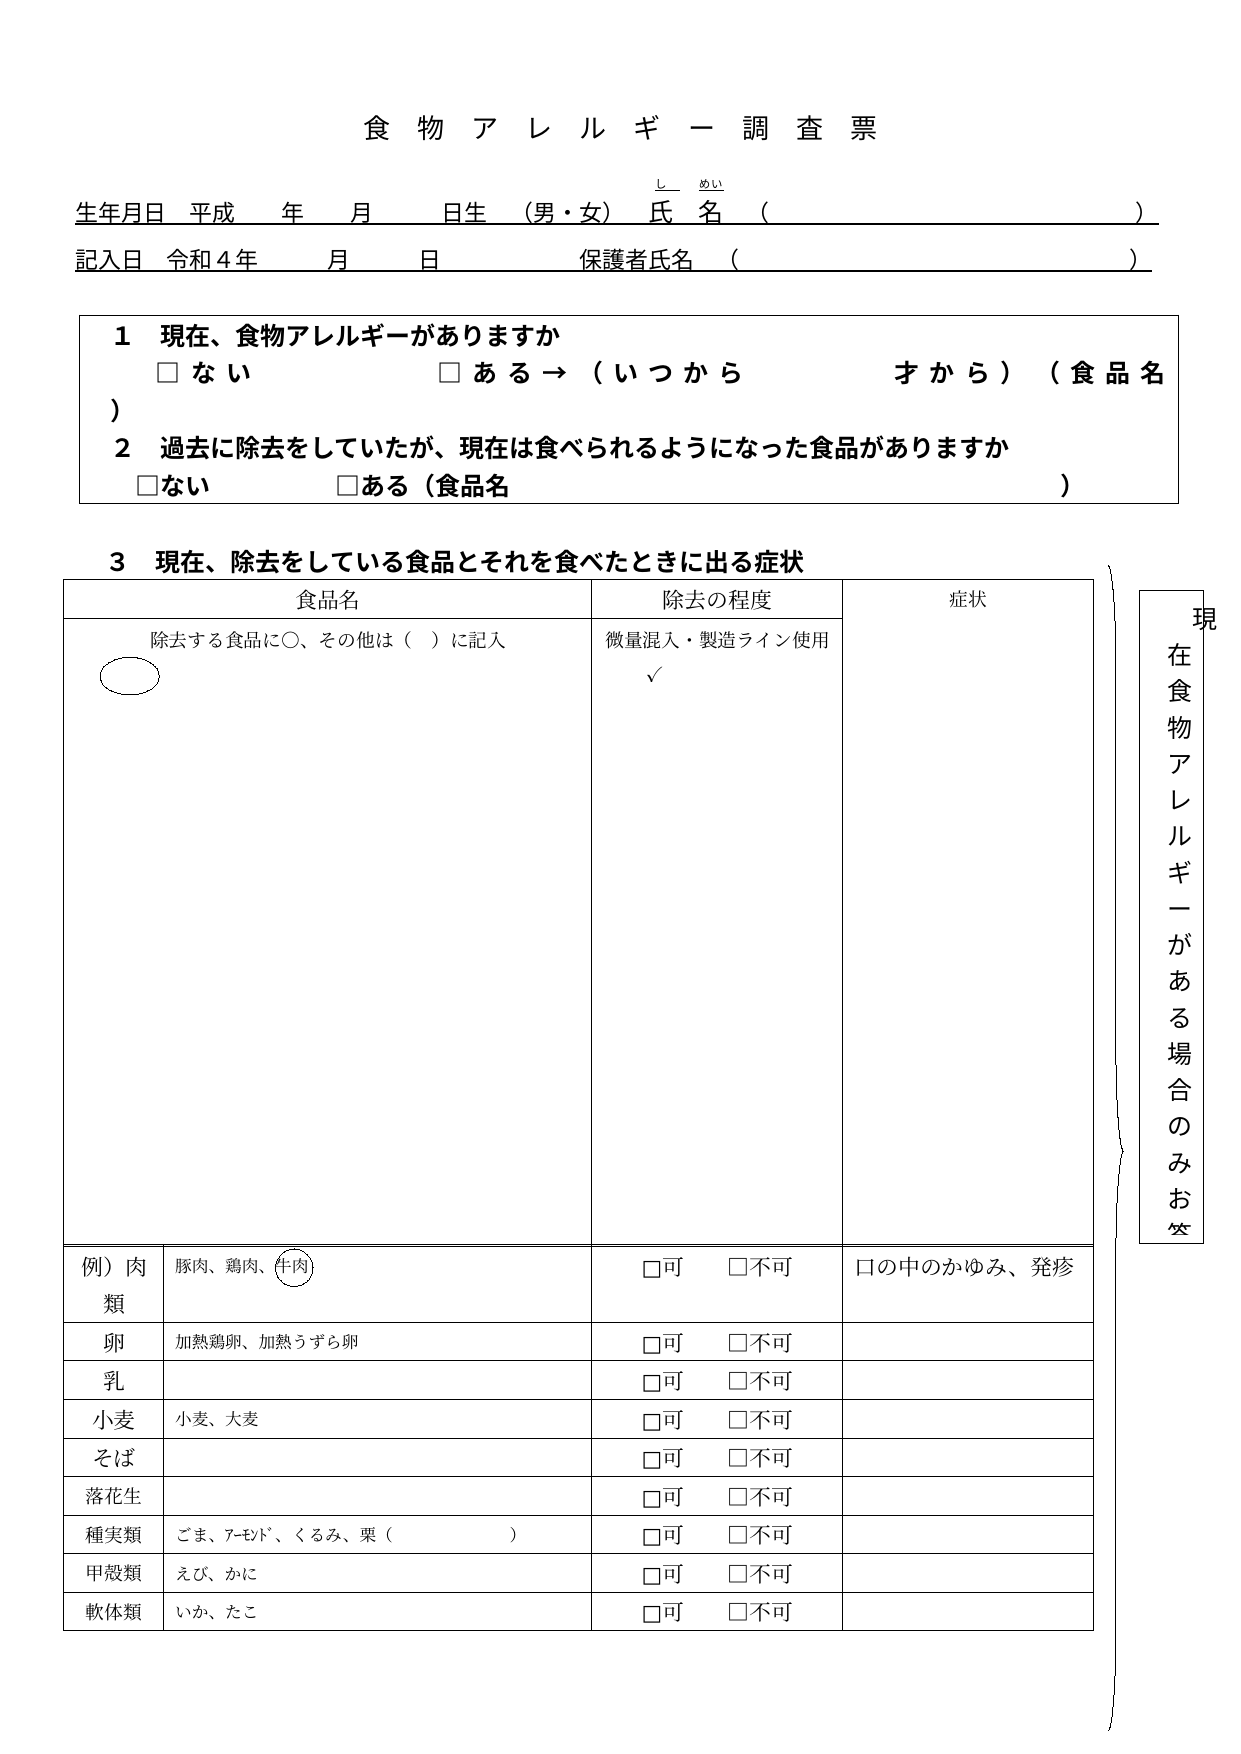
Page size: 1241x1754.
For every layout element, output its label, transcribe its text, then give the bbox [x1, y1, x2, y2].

table_cell [843, 1400, 1093, 1437]
table_header 食品名 [64, 580, 591, 618]
table_cell □可 □不可 [592, 1477, 842, 1514]
table_cell 甲殻類 [64, 1554, 163, 1592]
table_cell □可 □不可 [592, 1516, 842, 1553]
table_cell ごま、ｱｰﾓﾝﾄﾞ、くるみ、栗（ ） [164, 1516, 591, 1553]
table_cell 種実類 [64, 1516, 163, 1553]
text ３ 現在、除去をしている食品とそれを食べたときに出る症状 [75, 542, 1165, 579]
table_cell 軟体類 [64, 1593, 163, 1630]
table_cell 微量混入・製造ライン使用 [592, 619, 842, 1244]
table_cell □可 □不可 [592, 1247, 842, 1322]
table_cell 豚肉、鶏肉、牛肉 [164, 1247, 591, 1322]
table_cell [843, 1323, 1093, 1360]
text 食 物 ア レ ル ギ ー 調 査 票 [75, 89, 1165, 164]
table_cell えび、かに [164, 1554, 591, 1592]
table_cell 除去する食品に○、その他は（ ）に記入 [64, 619, 591, 1244]
text 生年月日 平成 年 月 日生 （男・女） （ ） [75, 164, 1165, 239]
table_cell [843, 1477, 1093, 1514]
table_cell [843, 1516, 1093, 1553]
table_cell 卵 [64, 1323, 163, 1360]
text 記入日 令和４年 月 日 保護者氏名 （ ） [75, 239, 1165, 277]
table_cell □可 □不可 [592, 1361, 842, 1399]
table_cell そば [64, 1439, 163, 1476]
table_cell [843, 1439, 1093, 1476]
table_header 除去の程度 [592, 580, 842, 618]
table_cell 乳 [64, 1361, 163, 1399]
table_cell [843, 1554, 1093, 1592]
table_cell □可 □不可 [592, 1593, 842, 1630]
table_cell □可 □不可 [592, 1400, 842, 1437]
table_cell [164, 1439, 591, 1476]
table_cell □可 □不可 [592, 1554, 842, 1592]
table_header １ 現在、食物アレルギーがありますか □ない □ある→（いつから 才から）（食品名 ） ２ 過去に除去をしていたが、現在は食べられるようになった食品がありますか □ない □ある（食品名 ） [80, 316, 1178, 503]
table_cell 口の中のかゆみ、発疹 [843, 1247, 1093, 1322]
table_cell 例）肉類 [64, 1247, 163, 1322]
table_cell [843, 1361, 1093, 1399]
table_cell □可 □不可 [592, 1323, 842, 1360]
table_cell 小麦、大麦 [164, 1400, 591, 1437]
table_cell □可 □不可 [592, 1439, 842, 1476]
table_cell 小麦 [64, 1400, 163, 1437]
table_cell [843, 1593, 1093, 1630]
table_header 症状 [843, 580, 1093, 1244]
table_cell [164, 1477, 591, 1514]
table_cell [164, 1361, 591, 1399]
table_cell 落花生 [64, 1477, 163, 1514]
table_cell いか、たこ [164, 1593, 591, 1630]
table_cell 加熱鶏卵、加熱うずら卵 [164, 1323, 591, 1360]
